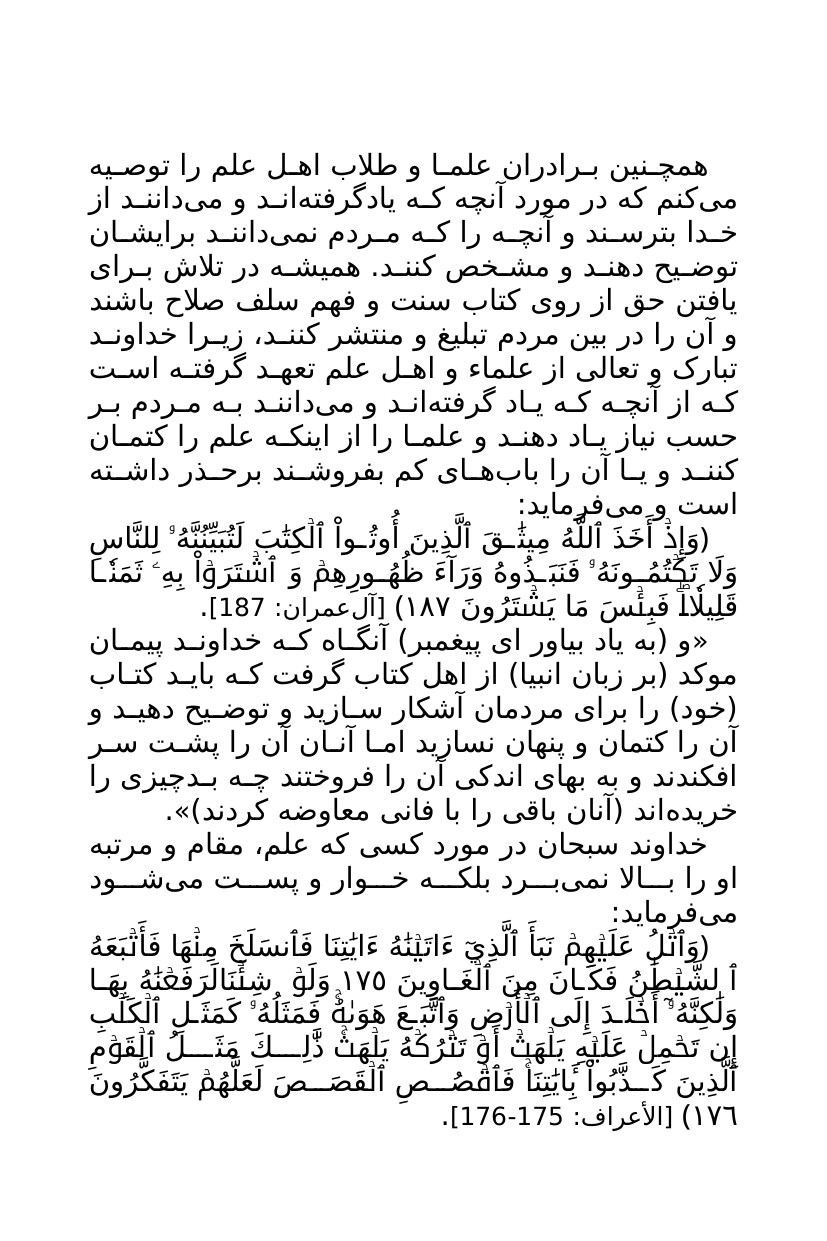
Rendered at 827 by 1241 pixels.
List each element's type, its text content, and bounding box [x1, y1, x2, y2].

text «و (به یاد بیاور ای پیغمبر) آنگاه که خداوند پیمان موکد (بر زبان انبیا) از اهل کتاب گرفت که باید کتاب (خود) را برای مردمان آشکار سازید و توضیح دهید و آن را کتمان و پنهان نسازید اما آنان آن را پشت سر افکندند و به بهای اندکی آن را فروختند چه بدچیزی را خریده‌اند (آنان باقی را با فانی معاوضه کردند)». [89, 623, 738, 827]
text ﴿وَإِذۡ أَخَذَ ٱللَّهُ مِيثَٰقَ ٱلَّذِينَ أُوتُواْ ٱلۡكِتَٰبَ لَتُبَيِّنُنَّهُۥ لِلنَّاسِ وَلَا تَكۡتُمُونَهُۥ فَنَبَذُوهُ وَرَآءَ ظُهُورِهِمۡ وَٱشۡتَرَوۡاْ بِهِۦ ثَمَنٗا قَلِيلٗاۖ فَبِئۡسَ مَا يَشۡتَرُونَ ١٨٧﴾ [آل‌عمران: 187]. [89, 521, 738, 623]
text ﴿وَٱتۡلُ عَلَيۡهِمۡ نَبَأَ ٱلَّذِيٓ ءَاتَيۡنَٰهُ ءَايَٰتِنَا فَٱنسَلَخَ مِنۡهَا فَأَتۡبَعَهُ ٱلشَّيۡطَٰنُ فَكَانَ مِنَ ٱلۡغَاوِينَ ١٧٥ وَلَوۡ شِئۡنَالَرَفَعۡنَٰهُ بِهَا وَلَٰكِنَّهُۥٓ أَخۡلَدَ إِلَى ٱلۡأَرۡضِ وَٱتَّبَعَ هَوَىٰهُۚ فَمَثَلُهُۥ كَمَثَلِ ٱلۡكَلۡبِ إِن تَحۡمِلۡ عَلَيۡهِ يَلۡهَثۡ أَوۡ تَتۡرُكۡهُ يَلۡهَثۚ ذَّٰلِكَ مَثَلُ ٱلۡقَوۡمِ ٱلَّذِينَ كَذَّبُواْ بِ‍َٔايَٰتِنَاۚ فَٱقۡصُصِ ٱلۡقَصَصَ لَعَلَّهُمۡ يَتَفَكَّرُونَ ١٧٦﴾ [الأعراف: 175-176]. [89, 929, 738, 1133]
text همچنین برادران علما و طلاب اهل علم را توصیه می‌کنم که در مورد آنچه که یادگرفته‌اند و می‌دانند از خدا بترسند و آنچه را که مردم نمی‌دانند برایشان توضیح دهند و مشخص کنند. همیشه در تلاش برای یافتن حق از روی کتاب سنت و فهم سلف صلاح باشند و آن را در بین مردم تبلیغ و منتشر کنند، زیرا خداوند تبارک و تعالی از علماء و اهل علم تعهد گرفته است که از آنچه که یاد گرفته‌اند و می‌دانند به مردم بر حسب نیاز یاد دهند و علما را از اینکه علم را کتمان کنند و یا آن را باب‌های کم بفروشند برحذر داشته است و می‌فرماید: [89, 148, 738, 521]
text خداوند سبحان در مورد کسی که علم، مقام و مرتبه او را بالا نمی‌برد بلکه خوار و پست می‌شود می‌فرماید: [89, 827, 738, 929]
